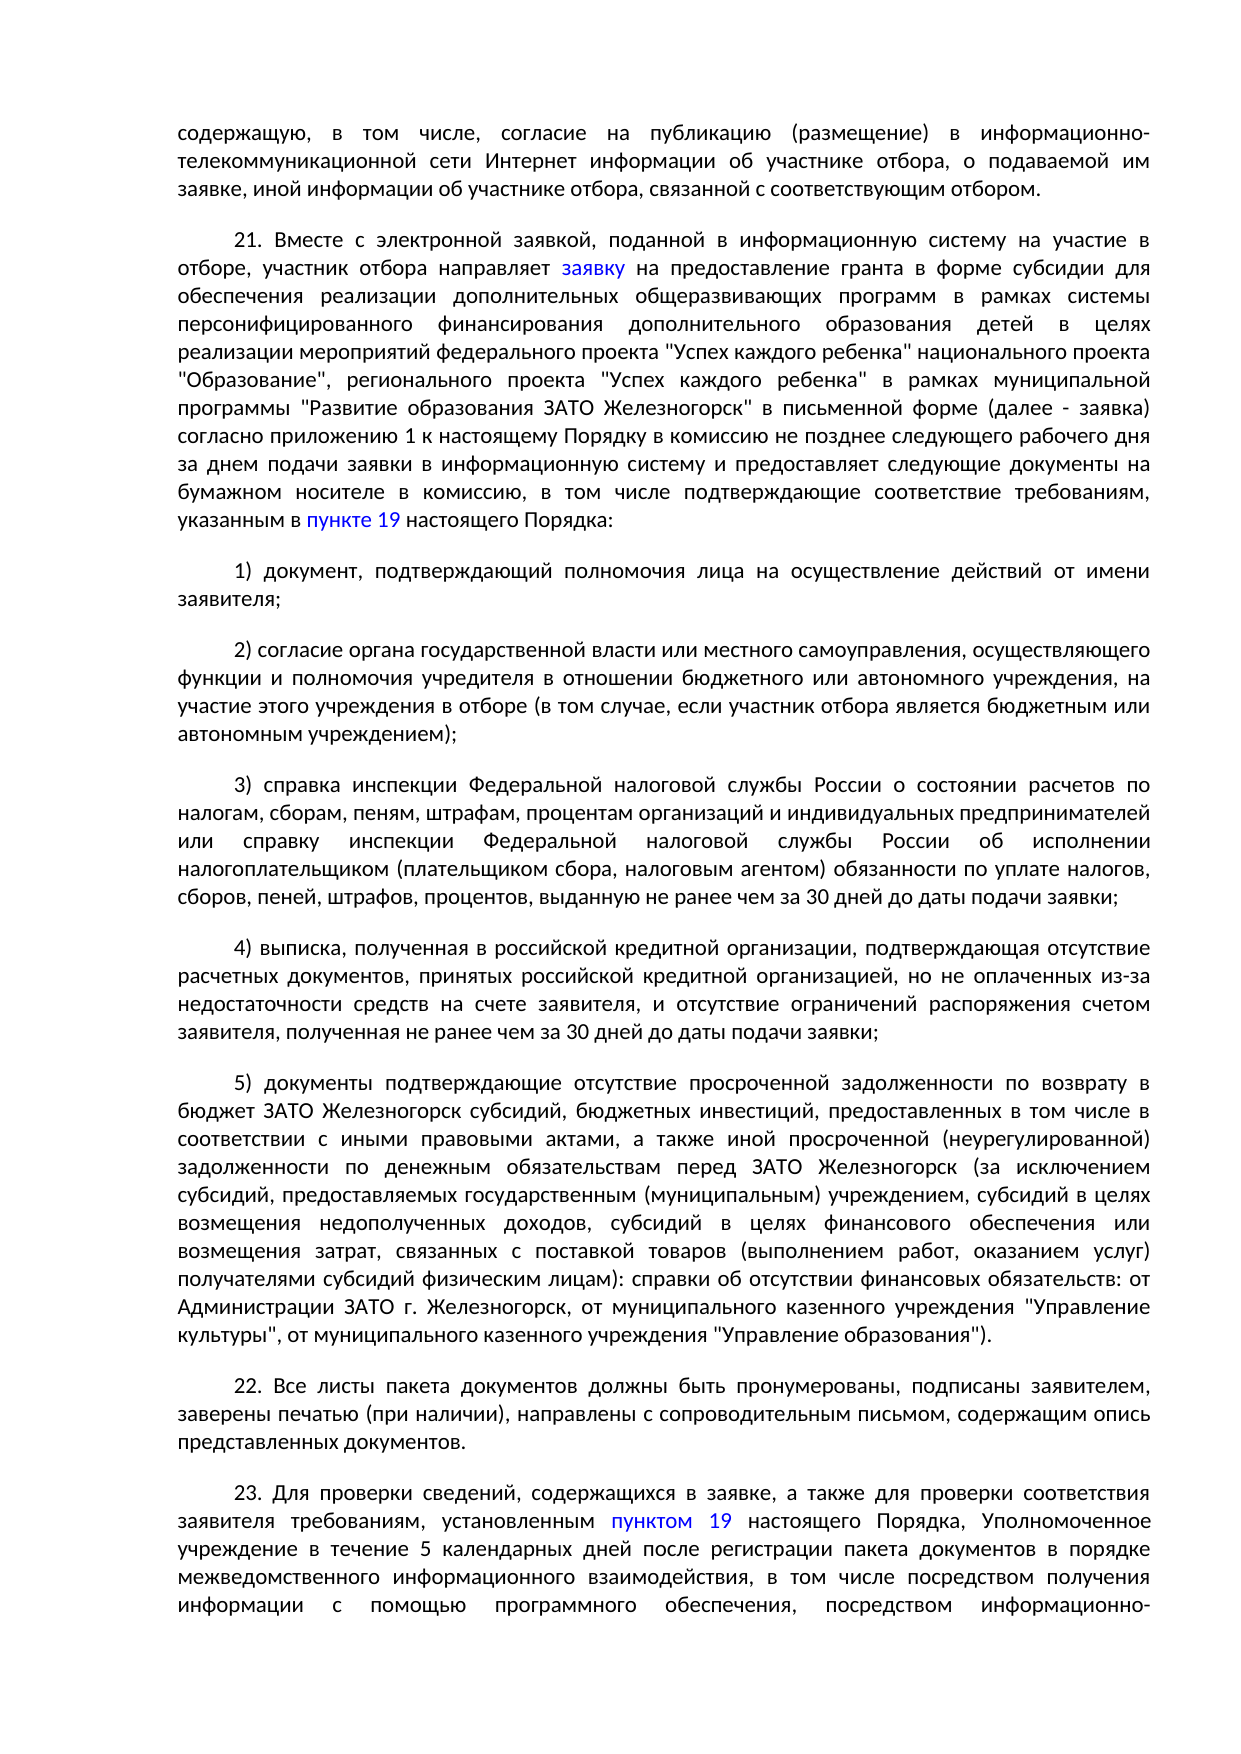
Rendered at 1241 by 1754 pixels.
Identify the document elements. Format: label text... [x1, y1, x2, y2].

text 4) выписка, полученная в российской кредитной организации, подтверждающая отсутствие расчетных документов, принятых российской кредитной организацией, но не оплаченных из-за недостаточности средств на счете заявителя, и отсутствие ограничений распоряжения счетом заявителя, полученная не ранее чем за 30 дней до даты подачи заявки; [177, 933, 1152, 1045]
text 5) документы подтверждающие отсутствие просроченной задолженности по возврату в бюджет ЗАТО Железногорск субсидий, бюджетных инвестиций, предоставленных в том числе в соответствии с иными правовыми актами, а также иной просроченной (неурегулированной) задолженности по денежным обязательствам перед ЗАТО Железногорск (за исключением субсидий, предоставляемых государственным (муниципальным) учреждением, субсидий в целях возмещения недополученных доходов, субсидий в целях финансового обеспечения или возмещения затрат, связанных с поставкой товаров (выполнением работ, оказанием услуг) получателями субсидий физическим лицам): справки об отсутствии финансовых обязательств: от Администрации ЗАТО г. Железногорск, от муниципального казенного учреждения "Управление культуры", от муниципального казенного учреждения "Управление образования"). [177, 1068, 1152, 1348]
text 2) согласие органа государственной власти или местного самоуправления, осуществляющего функции и полномочия учредителя в отношении бюджетного или автономного учреждения, на участие этого учреждения в отборе (в том случае, если участник отбора является бюджетным или автономным учреждением); [177, 635, 1152, 747]
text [177, 118, 1152, 202]
text 22. Все листы пакета документов должны быть пронумерованы, подписаны заявителем, заверены печатью (при наличии), направлены с сопроводительным письмом, содержащим опись представленных документов. [177, 1371, 1152, 1455]
text 3) справка инспекции Федеральной налоговой службы России о состоянии расчетов по налогам, сборам, пеням, штрафам, процентам организаций и индивидуальных предпринимателей или справку инспекции Федеральной налоговой службы России об исполнении налогоплательщиком (плательщиком сбора, налоговым агентом) обязанности по уплате налогов, сборов, пеней, штрафов, процентов, выданную не ранее чем за 30 дней до даты подачи заявки; [177, 770, 1152, 910]
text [177, 1478, 1152, 1618]
text 1) документ, подтверждающий полномочия лица на осуществление действий от имени заявителя; [177, 556, 1152, 612]
text 21. Вместе с электронной заявкой, поданной в информационную систему на участие в отборе, участник отбора направляет заявку на предоставление гранта в форме субсидии для обеспечения реализации дополнительных общеразвивающих программ в рамках системы персонифицированного финансирования дополнительного образования детей в целях реализации мероприятий федерального проекта "Успех каждого ребенка" национального проекта "Образование", регионального проекта "Успех каждого ребенка" в рамках муниципальной программы "Развитие образования ЗАТО Железногорск" в письменной форме (далее - заявка) согласно приложению 1 к настоящему Порядку в комиссию не позднее следующего рабочего дня за днем подачи заявки в информационную систему и предоставляет следующие документы на бумажном носителе в комиссию, в том числе подтверждающие соответствие требованиям, указанным в пункте 19 настоящего Порядка: [177, 225, 1152, 533]
